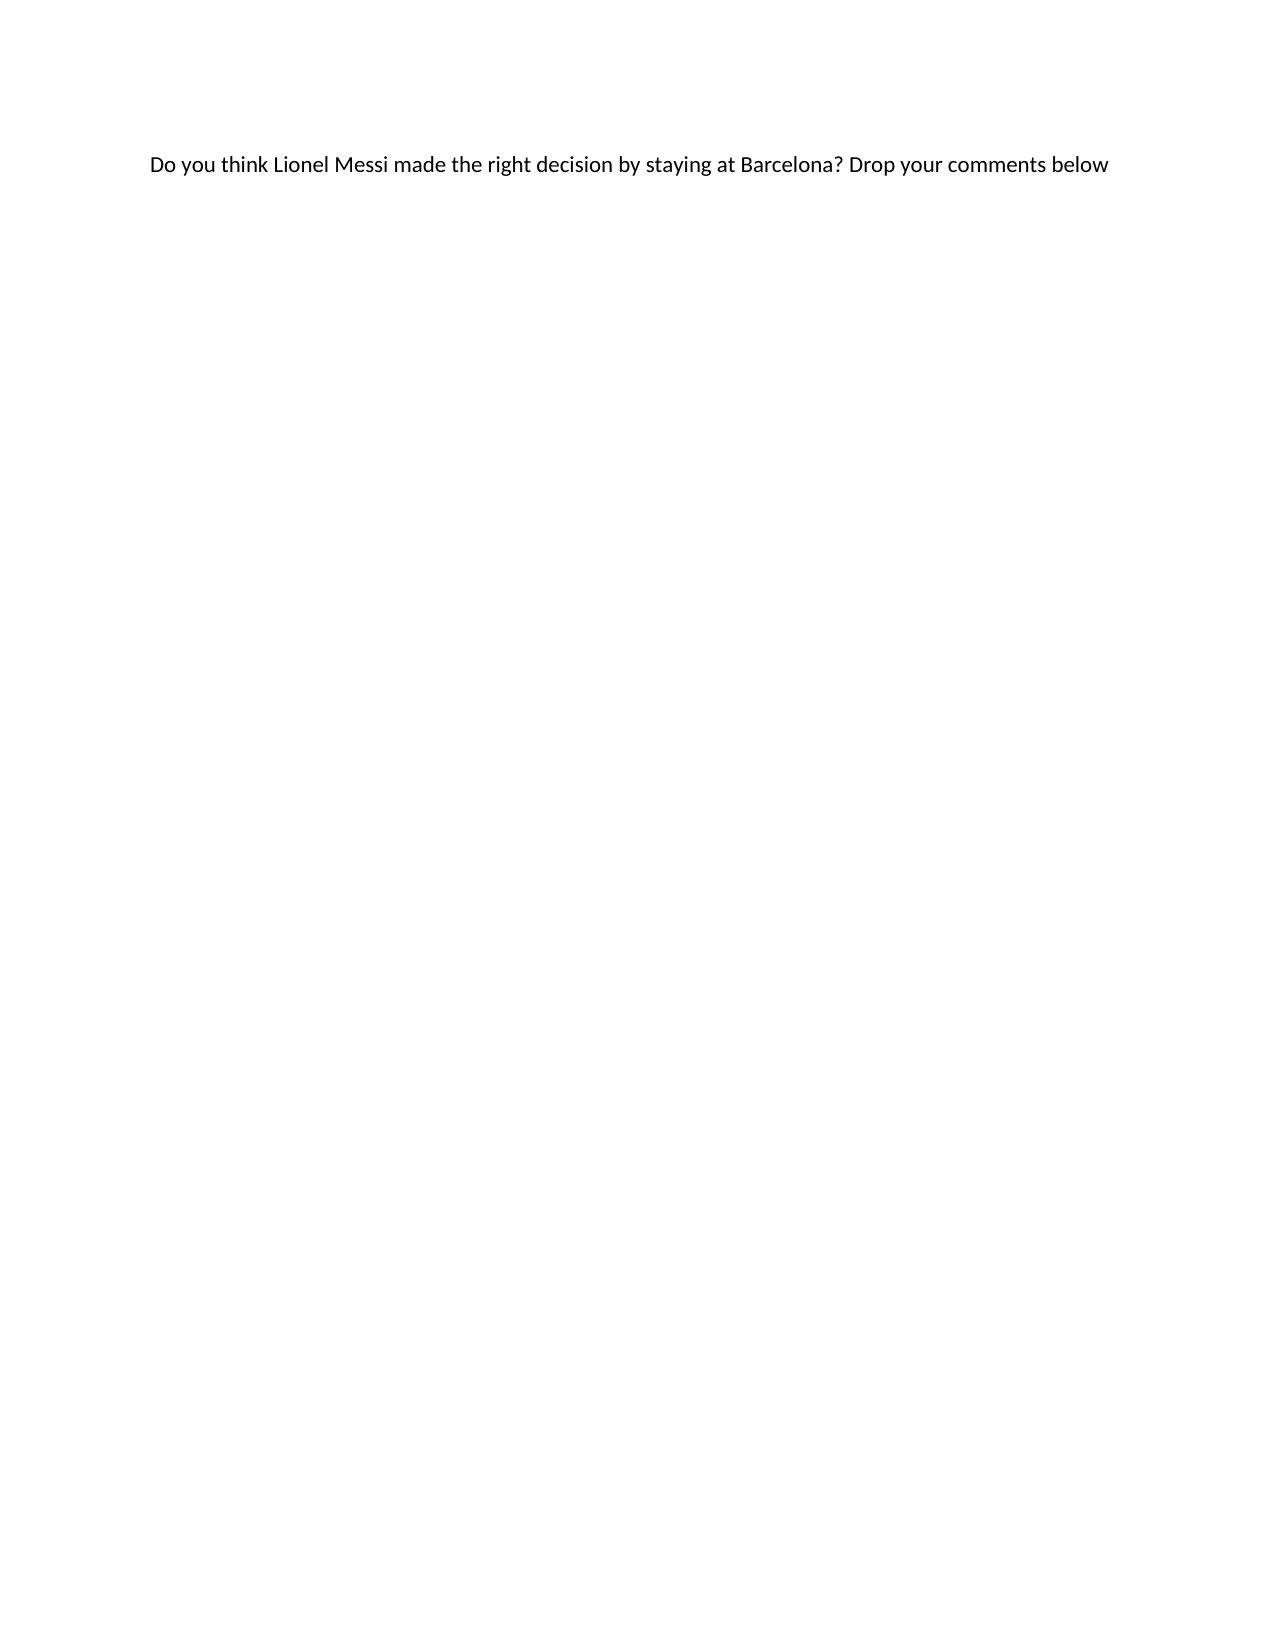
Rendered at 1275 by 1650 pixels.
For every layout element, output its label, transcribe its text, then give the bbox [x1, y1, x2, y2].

text Do you think Lionel Messi made the right decision by staying at Barcelona? Drop your comments below [150, 150, 1125, 178]
